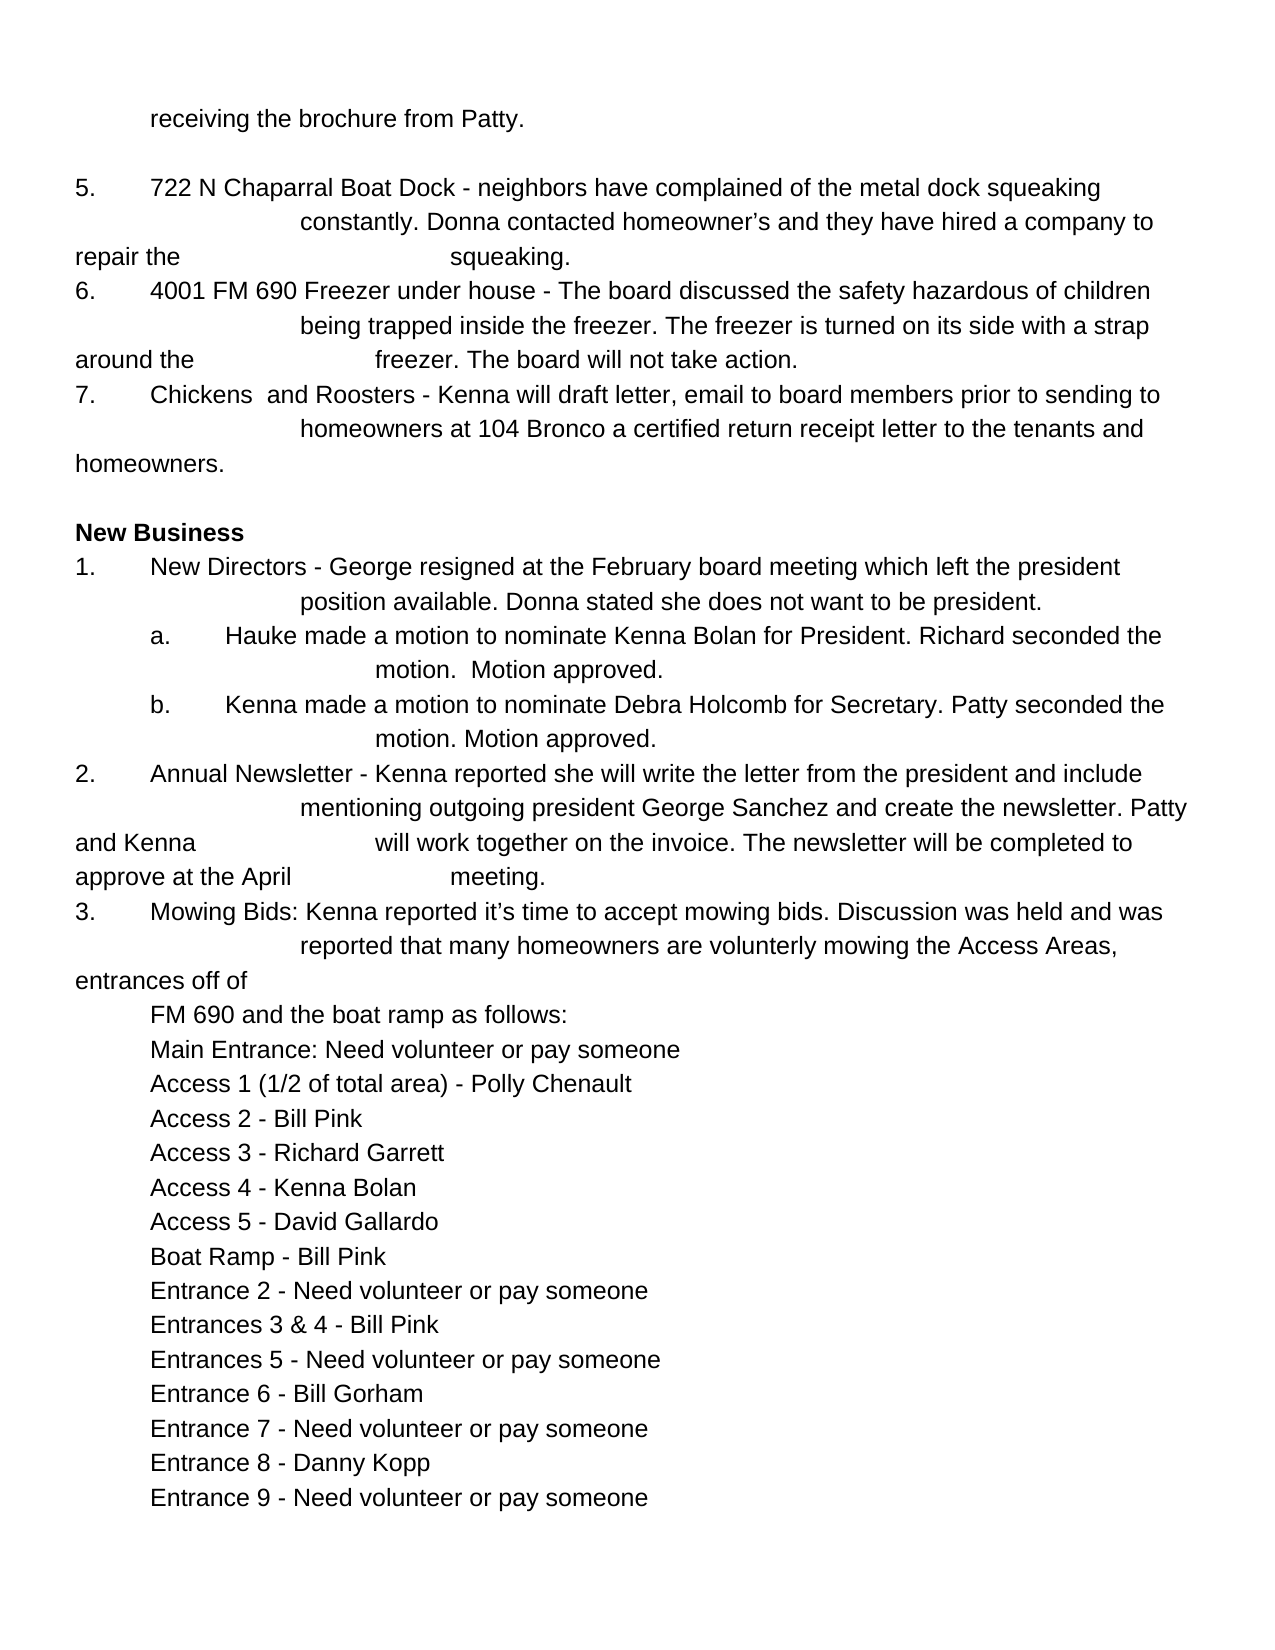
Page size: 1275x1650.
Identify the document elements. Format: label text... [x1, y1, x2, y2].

text Entrances 3 & 4 - Bill Pink [75, 1311, 1200, 1339]
text Entrance 9 - Need volunteer or pay someone [75, 1483, 1200, 1512]
text 6. 4001 FM 690 Freezer under house - The board discussed the safety hazardous of children being trapped inside the freezer. The freezer is turned on its side with a strap around the freezer. The board will not take action. [75, 276, 1200, 374]
text 3. Mowing Bids: Kenna reported it’s time to accept mowing bids. Discussion was held and was reported that many homeowners are volunterly mowing the Access Areas, entrances off of [75, 897, 1200, 994]
text Entrances 5 - Need volunteer or pay someone [75, 1345, 1200, 1374]
text Access 3 - Richard Garrett [75, 1138, 1200, 1167]
text FM 690 and the boat ramp as follows: [75, 1000, 1200, 1029]
text 2. Annual Newsletter - Kenna reported she will write the letter from the president and include mentioning outgoing president George Sanchez and create the newsletter. Patty and Kenna will work together on the invoice. The newsletter will be completed to approve at the April meeting. [75, 759, 1200, 891]
text 5. 722 N Chaparral Boat Dock - neighbors have complained of the metal dock squeaking constantly. Donna contacted homeowner’s and they have hired a company to repair the squeaking. [75, 173, 1200, 270]
text b. Kenna made a motion to nominate Debra Holcomb for Secretary. Patty seconded the motion. Motion approved. [75, 690, 1200, 753]
text Access 5 - David Gallardo [75, 1207, 1200, 1236]
text Main Entrance: Need volunteer or pay someone [75, 1035, 1200, 1063]
text a. Hauke made a motion to nominate Kenna Bolan for President. Richard seconded the motion. Motion approved. [75, 621, 1200, 684]
text Entrance 8 - Danny Kopp [75, 1448, 1200, 1477]
text receiving the brochure from Patty. [75, 104, 1200, 132]
text Entrance 6 - Bill Gorham [75, 1379, 1200, 1408]
text 7. Chickens and Roosters - Kenna will draft letter, email to board members prior to sending to homeowners at 104 Bronco a certified return receipt letter to the tenants and homeowners. [75, 379, 1200, 477]
text Access 4 - Kenna Bolan [75, 1173, 1200, 1201]
text Entrance 2 - Need volunteer or pay someone [75, 1276, 1200, 1305]
text Entrance 7 - Need volunteer or pay someone [75, 1414, 1200, 1443]
text Boat Ramp - Bill Pink [75, 1242, 1200, 1270]
text Access 2 - Bill Pink [75, 1104, 1200, 1132]
text Access 1 (1/2 of total area) - Polly Chenault [75, 1069, 1200, 1098]
text 1. New Directors - George resigned at the February board meeting which left the president position available. Donna stated she does not want to be president. [75, 552, 1200, 615]
text New Business [75, 517, 1200, 546]
